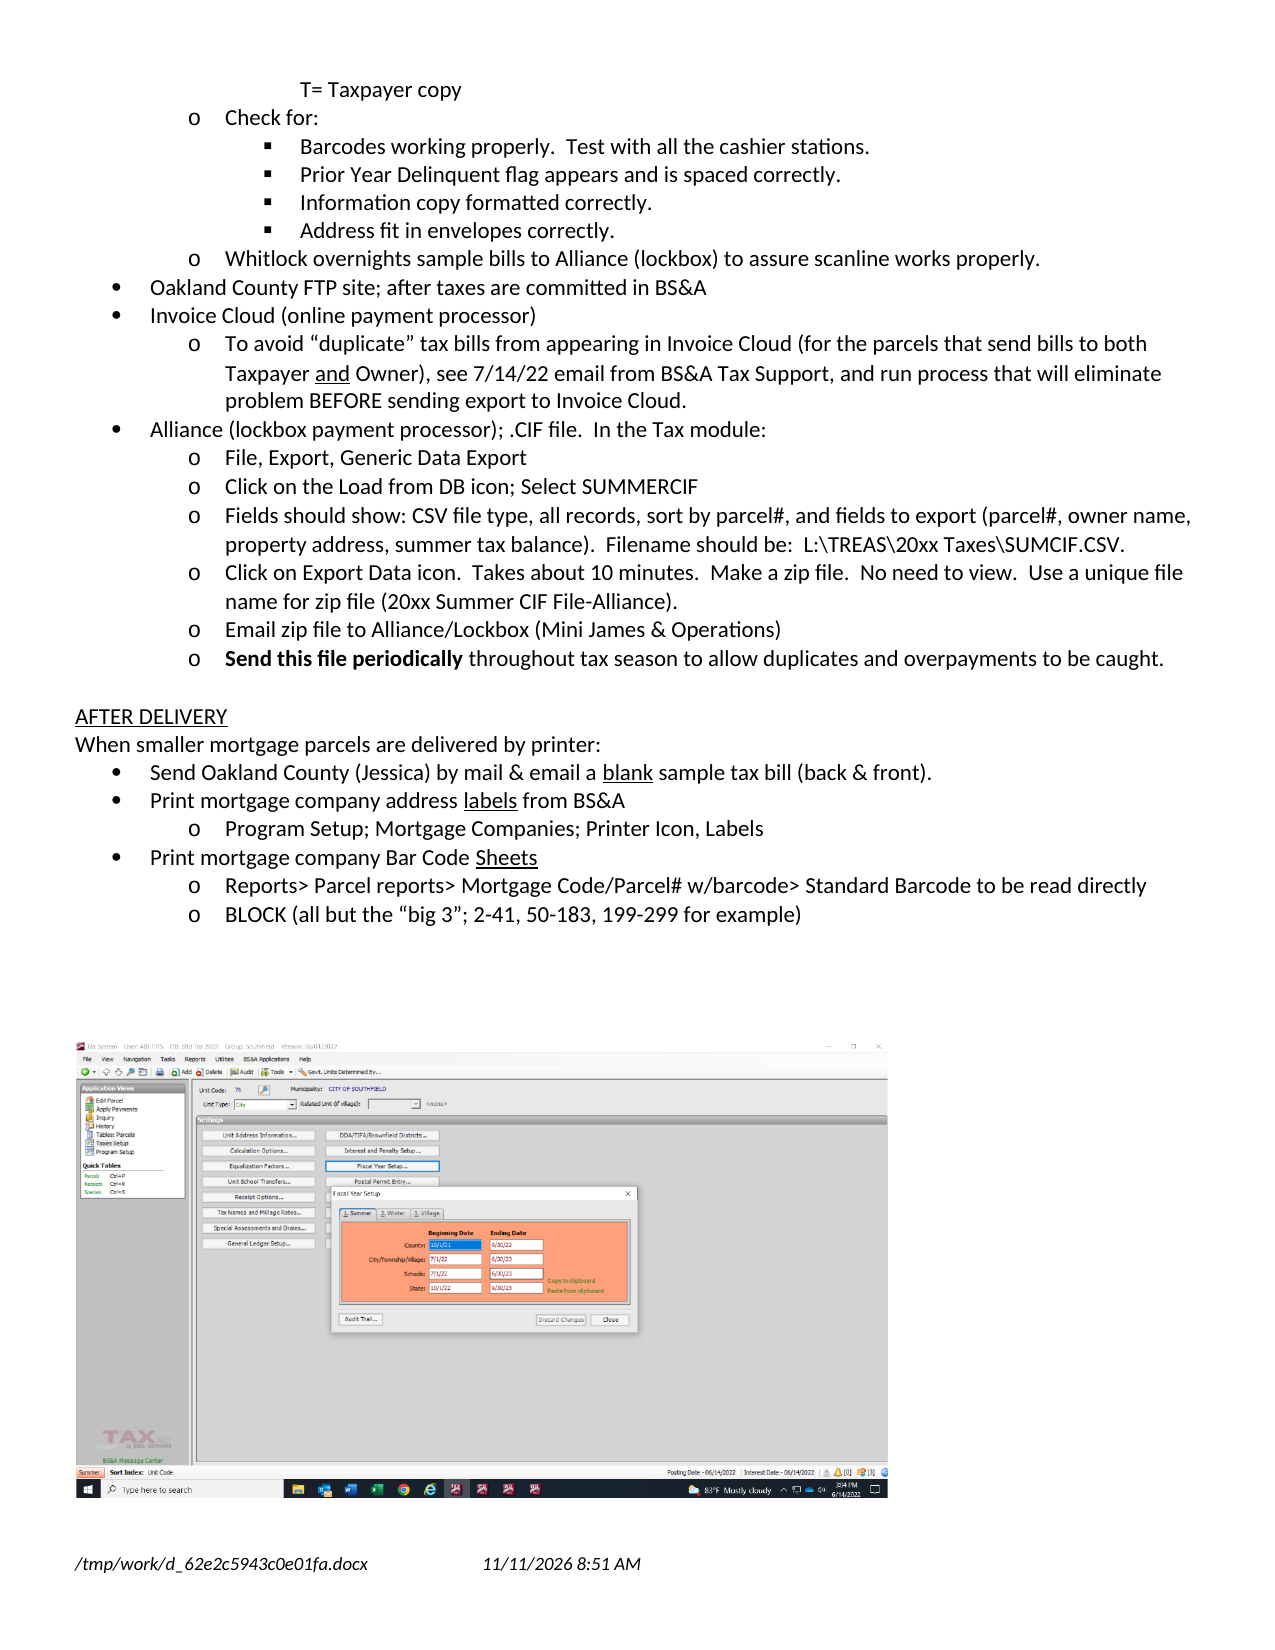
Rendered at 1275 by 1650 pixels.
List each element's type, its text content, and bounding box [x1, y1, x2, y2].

text When smaller mortgage parcels are delivered by printer: [75, 730, 1200, 758]
list Send this file periodically throughout tax season to allow duplicates and overpayments to be caught. [187, 644, 1200, 674]
list Program Setup; Mortgage Companies; Printer Icon, Labels [187, 814, 1200, 843]
list To avoid “duplicate” tax bills from appearing in Invoice Cloud (for the parcels that send bills to both Taxpayer and Owner), see 7/14/22 email from BS&A Tax Support, and run process that will eliminate problem BEFORE sending export to Invoice Cloud. [187, 329, 1200, 415]
list BLOCK (all but the “big 3”; 2-41, 50-183, 199-299 for example) [187, 900, 1200, 929]
text AFTER DELIVERY [75, 702, 1200, 730]
list Information copy formatted correctly. [262, 188, 1200, 216]
list Invoice Cloud (online payment processor) [112, 301, 1200, 329]
list Send Oakland County (Jessica) by mail & email a blank sample tax bill (back & front). [112, 758, 1200, 786]
list Whitlock overnights sample bills to Alliance (lockbox) to assure scanline works properly. [187, 244, 1200, 273]
text T= Taxpayer copy [300, 75, 1200, 103]
list Address fit in envelopes correctly. [262, 216, 1200, 244]
list Email zip file to Alliance/Lockbox (Mini James & Operations) [187, 615, 1200, 644]
list File, Export, Generic Data Export [187, 443, 1200, 472]
list Fields should show: CSV file type, all records, sort by parcel#, and fields to export (parcel#, owner name, property address, summer tax balance). Filename should be: L:\TREAS\20xx Taxes\SUMCIF.CSV. [187, 501, 1200, 558]
list Oakland County FTP site; after taxes are committed in BS&A [112, 273, 1200, 301]
list Click on the Load from DB icon; Select SUMMERCIF [187, 472, 1200, 501]
list Prior Year Delinquent flag appears and is spaced correctly. [262, 160, 1200, 188]
list Check for: [187, 103, 1200, 132]
list Alliance (lockbox payment processor); .CIF file. In the Tax module: [112, 415, 1200, 443]
list Barcodes working properly. Test with all the cashier stations. [262, 132, 1200, 160]
list Reports> Parcel reports> Mortgage Code/Parcel# w/barcode> Standard Barcode to be read directly [187, 871, 1200, 900]
picture [75, 1040, 887, 1497]
list Print mortgage company address labels from BS&A [112, 786, 1200, 814]
list Click on Export Data icon. Takes about 10 minutes. Make a zip file. No need to view. Use a unique file name for zip file (20xx Summer CIF File-Alliance). [187, 558, 1200, 615]
list Print mortgage company Bar Code Sheets [112, 843, 1200, 871]
